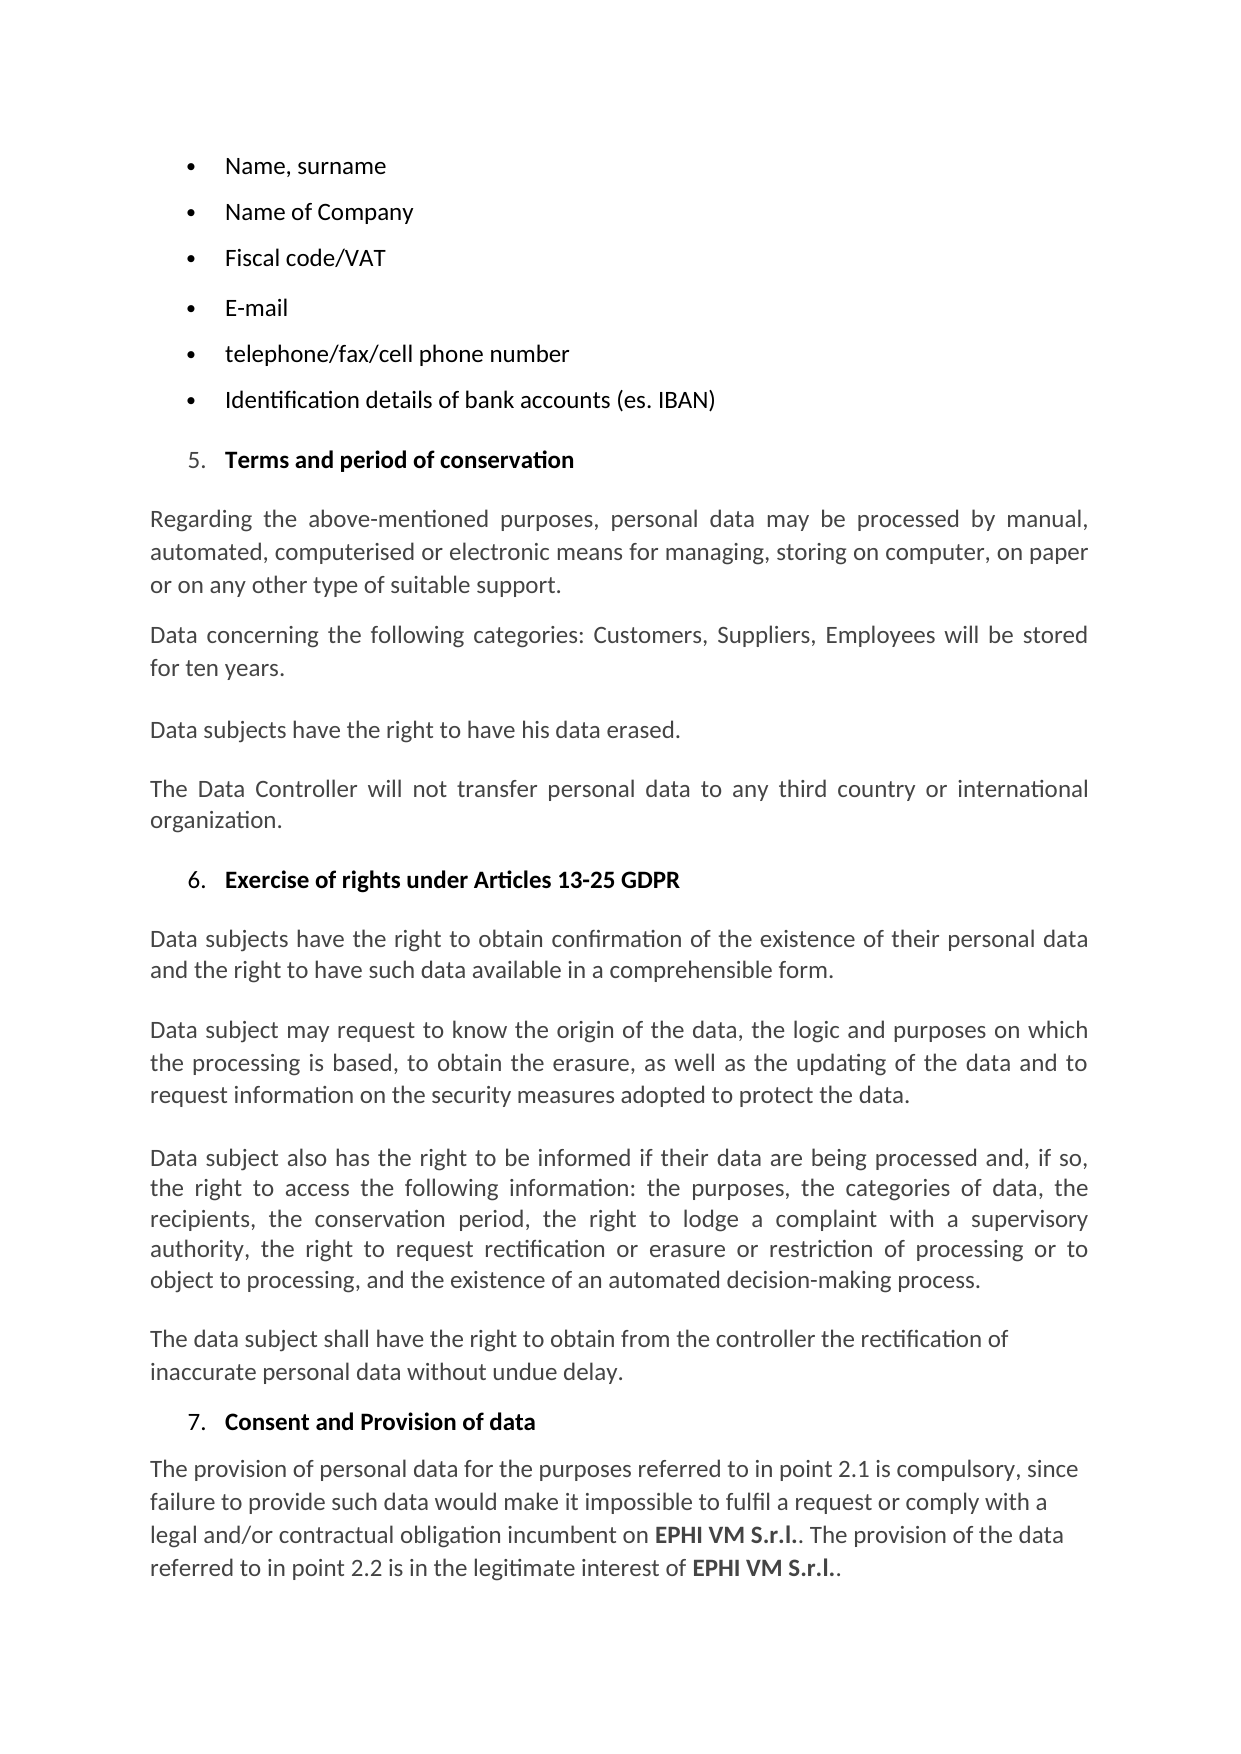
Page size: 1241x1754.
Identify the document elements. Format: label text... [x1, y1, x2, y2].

list Consent and Provision of data [187, 1406, 1090, 1436]
list Fiscal code/VAT [187, 242, 1090, 273]
list Name, surname [187, 150, 1090, 181]
list telephone/fax/cell phone number [187, 338, 1090, 368]
text Data subject also has the right to be informed if their data are being processed and, if so, the right to access the following information: the purposes, the categories of data, the recipients, the conservation period, the right to lodge a complaint with a supervisory authority, the right to request rectification or erasure or restriction of processing or to object to processing, and the existence of an automated decision-making process. [150, 1142, 1090, 1294]
list Exercise of rights under Articles 13-25 GDPR [187, 864, 1090, 894]
text The provision of personal data for the purposes referred to in point 2.1 is compulsory, since failure to provide such data would make it impossible to fulfil a request or comply with a legal and/or contractual obligation incumbent on EPHI VM S.r.l.. The provision of the data referred to in point 2.2 is in the legitimate interest of EPHI VM S.r.l.. [150, 1453, 1090, 1582]
list Name of Company [187, 196, 1090, 227]
text Data subjects have the right to obtain confirmation of the existence of their personal data and the right to have such data available in a comprehensible form. [150, 923, 1090, 984]
text Data subjects have the right to have his data erased. [150, 714, 1090, 744]
text The data subject shall have the right to obtain from the controller the rectification of inaccurate personal data without undue delay. [150, 1323, 1090, 1387]
list Terms and period of conservation [187, 444, 1090, 474]
text Data concerning the following categories: Customers, Suppliers, Employees will be stored for ten years. [150, 619, 1090, 682]
list E-mail [187, 292, 1090, 322]
list Identification details of bank accounts (es. IBAN) [187, 384, 1090, 415]
text Regarding the above-mentioned purposes, personal data may be processed by manual, automated, computerised or electronic means for managing, storing on computer, on paper or on any other type of suitable support. [150, 503, 1090, 600]
text Data subject may request to know the origin of the data, the logic and purposes on which the processing is based, to obtain the erasure, as well as the updating of the data and to request information on the security measures adopted to protect the data. [150, 1014, 1090, 1110]
text The Data Controller will not transfer personal data to any third country or international organization. [150, 774, 1090, 835]
